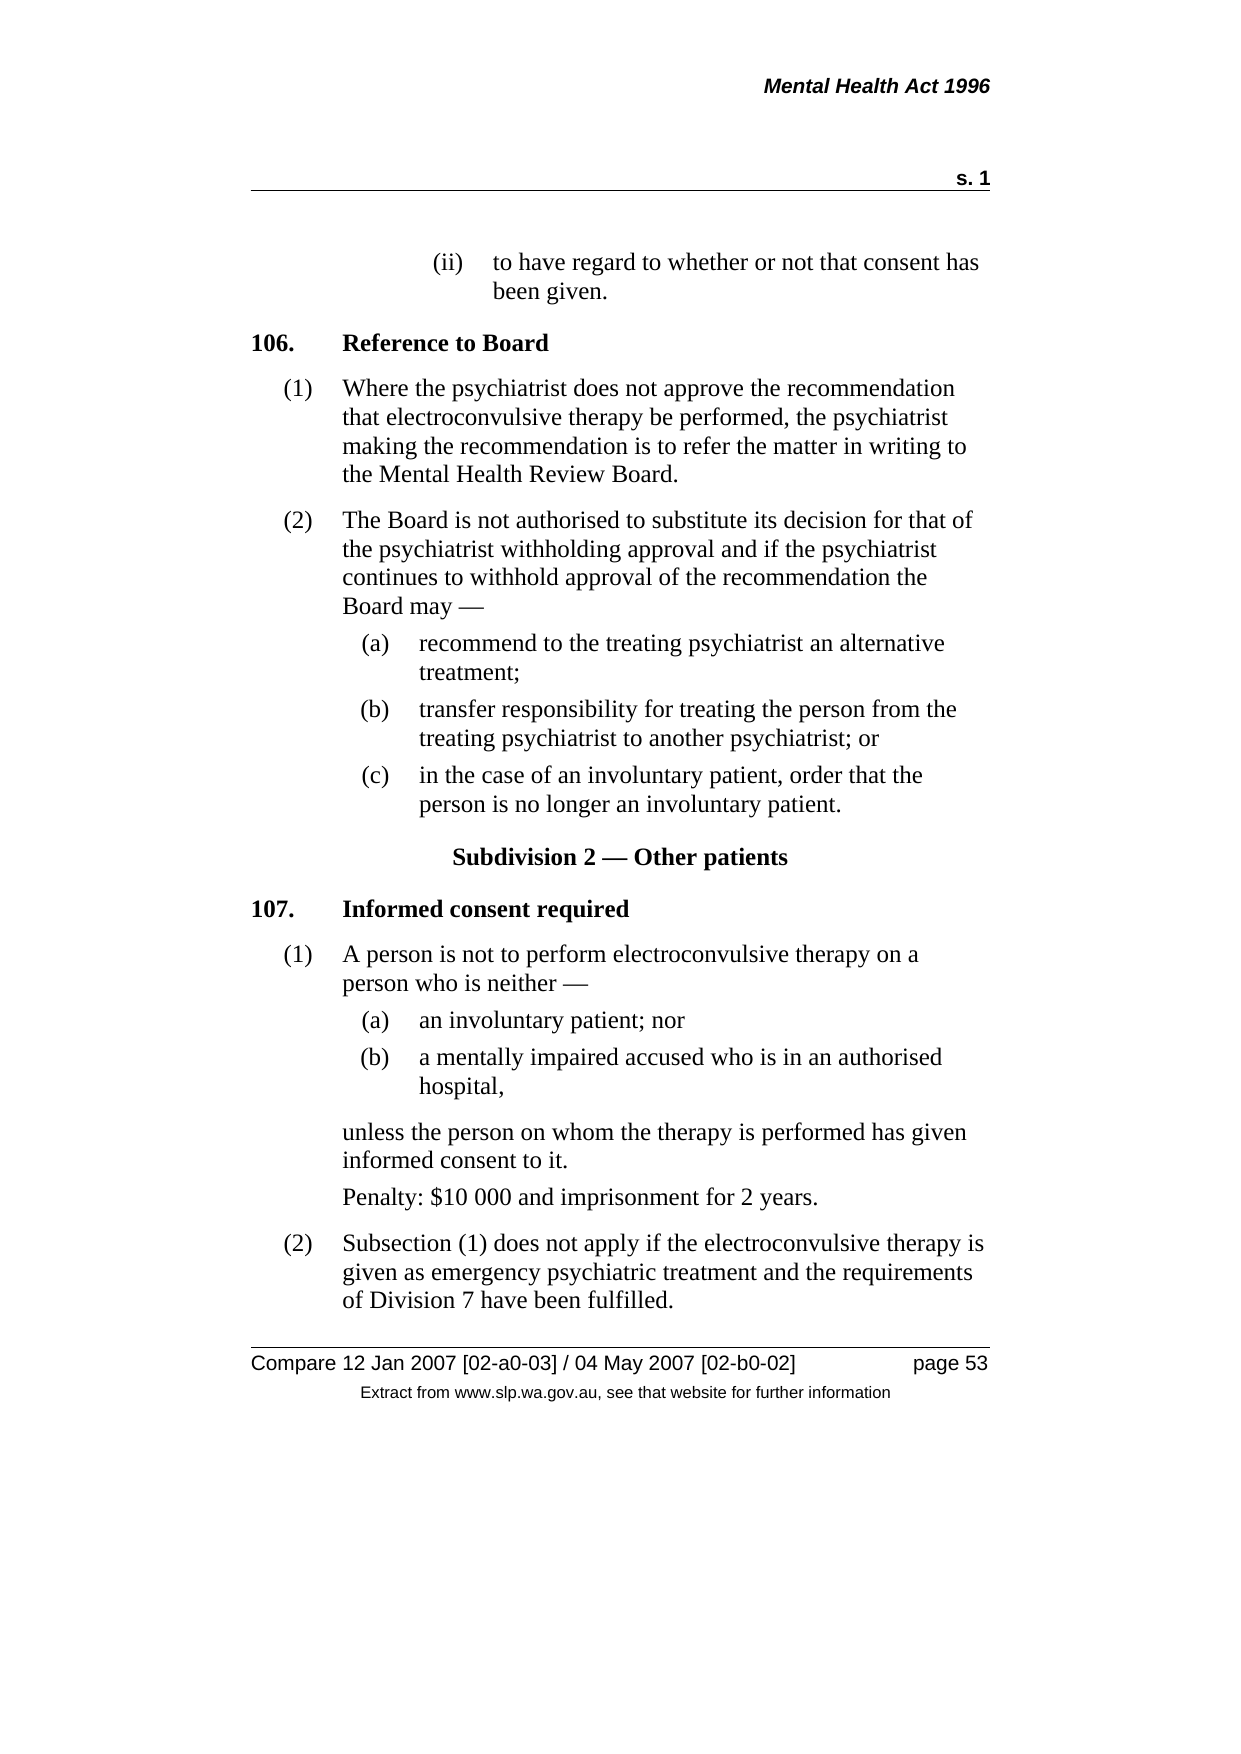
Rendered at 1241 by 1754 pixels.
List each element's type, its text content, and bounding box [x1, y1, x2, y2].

text (1) A person is not to perform electroconvulsive therapy on a person who is neither — [251, 939, 990, 997]
text (2) Subsection (1) does not apply if the electroconvulsive therapy is given as emergency psychiatric treatment and the requirements of Division 7 have been fulfilled. [251, 1228, 990, 1314]
text (ii) to have regard to whether or not that consent has been given. [251, 247, 990, 305]
text (2) The Board is not authorised to substitute its decision for that of the psychiatrist withholding approval and if the psychiatrist continues to withhold approval of the recommendation the Board may — [251, 505, 990, 620]
text (1) Where the psychiatrist does not approve the recommendation that electroconvulsive therapy be performed, the psychiatrist making the recommendation is to refer the matter in writing to the Mental Health Review Board. [251, 373, 990, 488]
text (a) recommend to the treating psychiatrist an alternative treatment; [251, 628, 990, 686]
subtitle Subdivision 2 — Other patients [251, 842, 990, 871]
text (b) a mentally impaired accused who is in an authorised hospital, [251, 1042, 990, 1100]
text (a) an involuntary patient; nor [251, 1005, 990, 1034]
subtitle 106. Reference to Board [251, 328, 990, 357]
subtitle 107. Informed consent required [251, 894, 990, 923]
text Penalty: $10 000 and imprisonment for 2 years. [251, 1182, 990, 1211]
text (c) in the case of an involuntary patient, order that the person is no longer an involuntary patient. [251, 760, 990, 817]
text (b) transfer responsibility for treating the person from the treating psychiatrist to another psychiatrist; or [251, 694, 990, 752]
text unless the person on whom the therapy is performed has given informed consent to it. [251, 1117, 990, 1174]
